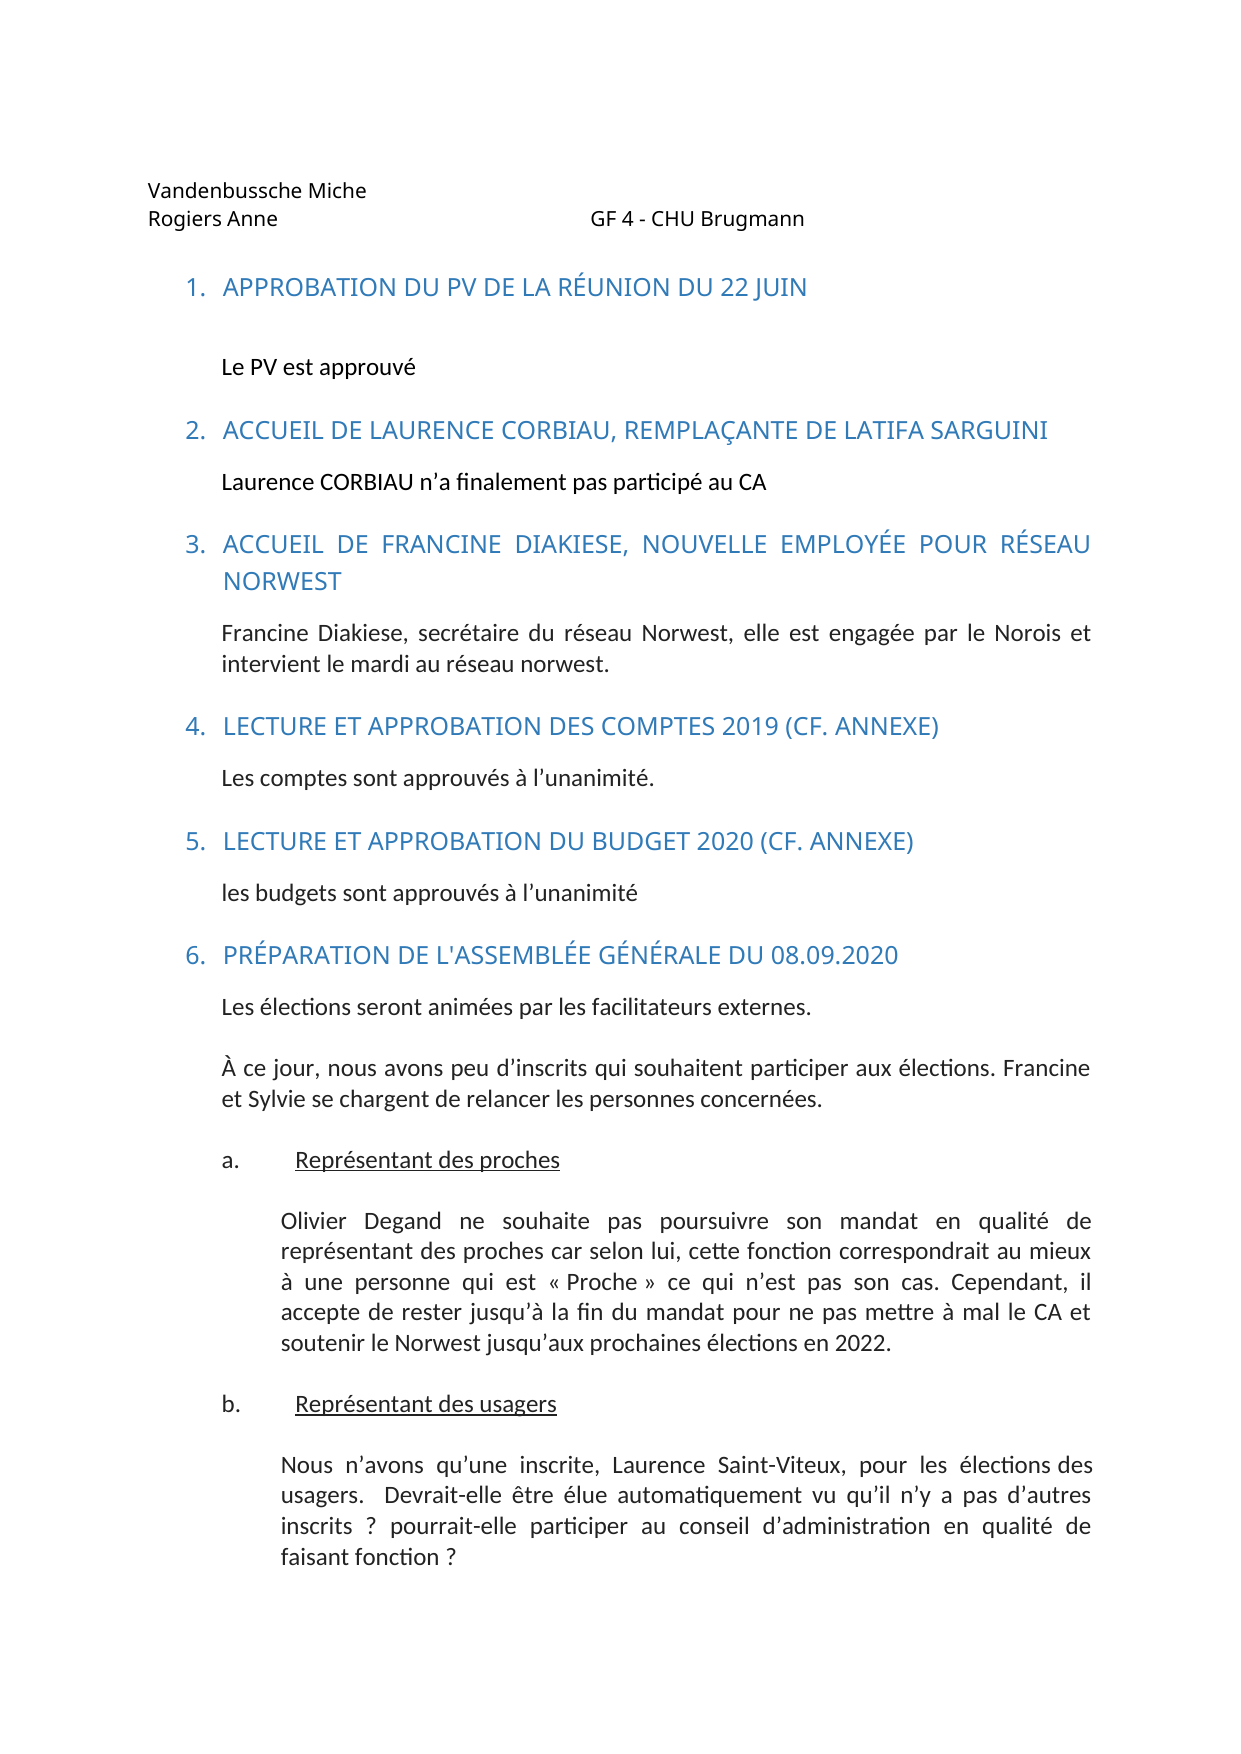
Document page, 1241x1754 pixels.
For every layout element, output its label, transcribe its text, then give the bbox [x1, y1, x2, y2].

list Accueil de Francine Diakiese, nouvelle employée pour Réseau Norwest [185, 527, 1093, 598]
text À ce jour, nous avons peu d’inscrits qui souhaitent participer aux élections. Francine et Sylvie se chargent de relancer les personnes concernées. [221, 1052, 1093, 1113]
text Nous n’avons qu’une inscrite, Laurence Saint-Viteux, pour les élections des usagers. Devrait-elle être élue automatiquement vu qu’il n’y a pas d’autres inscrits ? pourrait-elle participer au conseil d’administration en qualité de faisant fonction ? [281, 1449, 1093, 1571]
text Les comptes sont approuvés à l’unanimité. [221, 762, 1093, 793]
list Lecture et approbation des comptes 2019 (cf. Annexe) [185, 709, 1093, 743]
list Représentant des usagers [221, 1388, 1093, 1418]
text les budgets sont approuvés à l’unanimité [221, 877, 1093, 907]
text Francine Diakiese, secrétaire du réseau Norwest, elle est engagée par le Norois et intervient le mardi au réseau norwest. [221, 617, 1093, 678]
text Laurence CORBIAU n’a finalement pas participé au CA [221, 466, 1093, 497]
text Le PV est approuvé [221, 352, 1093, 382]
list Approbation du pv de la réunion du 22 juin [185, 270, 1093, 304]
list Accueil de Laurence Corbiau, remplaçante de Latifa Sarguini [185, 413, 1093, 447]
list Préparation de l'Assemblée Générale du 08.09.2020 [185, 938, 1093, 972]
list Représentant des proches [192, 1144, 1093, 1174]
text Olivier Degand ne souhaite pas poursuivre son mandat en qualité de représentant des proches car selon lui, cette fonction correspondrait au mieux à une personne qui est « Proche » ce qui n’est pas son cas. Cependant, il accepte de rester jusqu’à la fin du mandat pour ne pas mettre à mal le CA et soutenir le Norwest jusqu’aux prochaines élections en 2022. [281, 1205, 1093, 1357]
text Rogiers Anne GF 4 - CHU Brugmann [148, 204, 1093, 233]
text Les élections seront animées par les facilitateurs externes. [221, 991, 1093, 1022]
list Lecture et approbation du budget 2020 (cf. Annexe) [185, 823, 1093, 857]
text Vandenbussche Miche [148, 176, 1093, 204]
